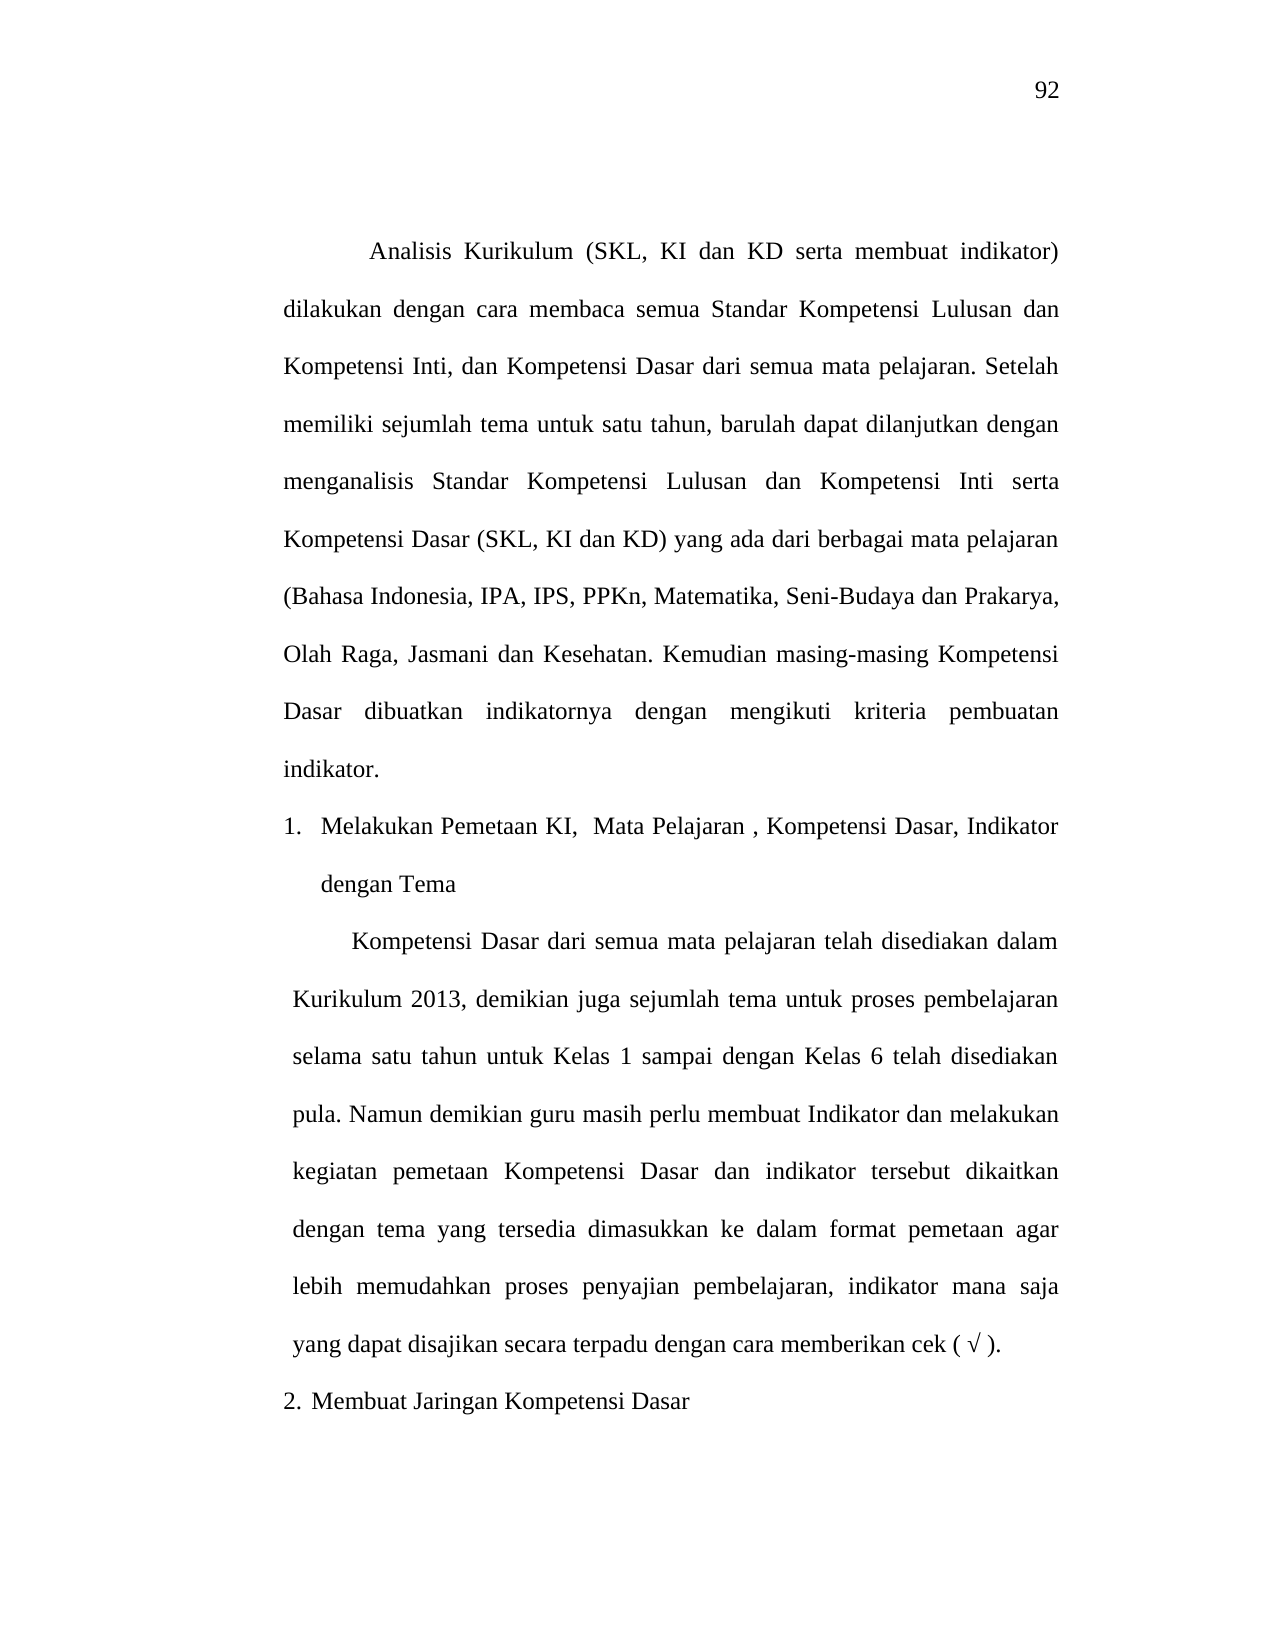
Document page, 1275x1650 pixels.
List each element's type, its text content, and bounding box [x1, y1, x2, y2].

text Kompetensi Dasar dari semua mata pelajaran telah disediakan dalam Kurikulum 2013, demikian juga sejumlah tema untuk proses pembelajaran selama satu tahun untuk Kelas 1 sampai dengan Kelas 6 telah disediakan pula. Namun demikian guru masih perlu membuat Indikator dan melakukan kegiatan pemetaan Kompetensi Dasar dan indikator tersebut dikaitkan dengan tema yang tersedia dimasukkan ke dalam format pemetaan agar lebih memudahkan proses penyajian pembelajaran, indikator mana saja yang dapat disajikan secara terpadu dengan cara memberikan cek ( √ ). [283, 926, 1059, 1357]
list Melakukan Pemetaan KI, Mata Pelajaran , Kompetensi Dasar, Indikator dengan Tema [283, 811, 1059, 897]
text Analisis Kurikulum (SKL, KI dan KD serta membuat indikator) dilakukan dengan cara membaca semua Standar Kompetensi Lulusan dan Kompetensi Inti, dan Kompetensi Dasar dari semua mata pelajaran. Setelah memiliki sejumlah tema untuk satu tahun, barulah dapat dilanjutkan dengan menganalisis Standar Kompetensi Lulusan dan Kompetensi Inti serta Kompetensi Dasar (SKL, KI dan KD) yang ada dari berbagai mata pelajaran (Bahasa Indonesia, IPA, IPS, PPKn, Matematika, Seni-Budaya dan Prakarya, Olah Raga, Jasmani dan Kesehatan. Kemudian masing-masing Kompetensi Dasar dibuatkan indikatornya dengan mengikuti kriteria pembuatan indikator. [283, 236, 1059, 782]
list Membuat Jaringan Kompetensi Dasar [283, 1386, 1059, 1415]
